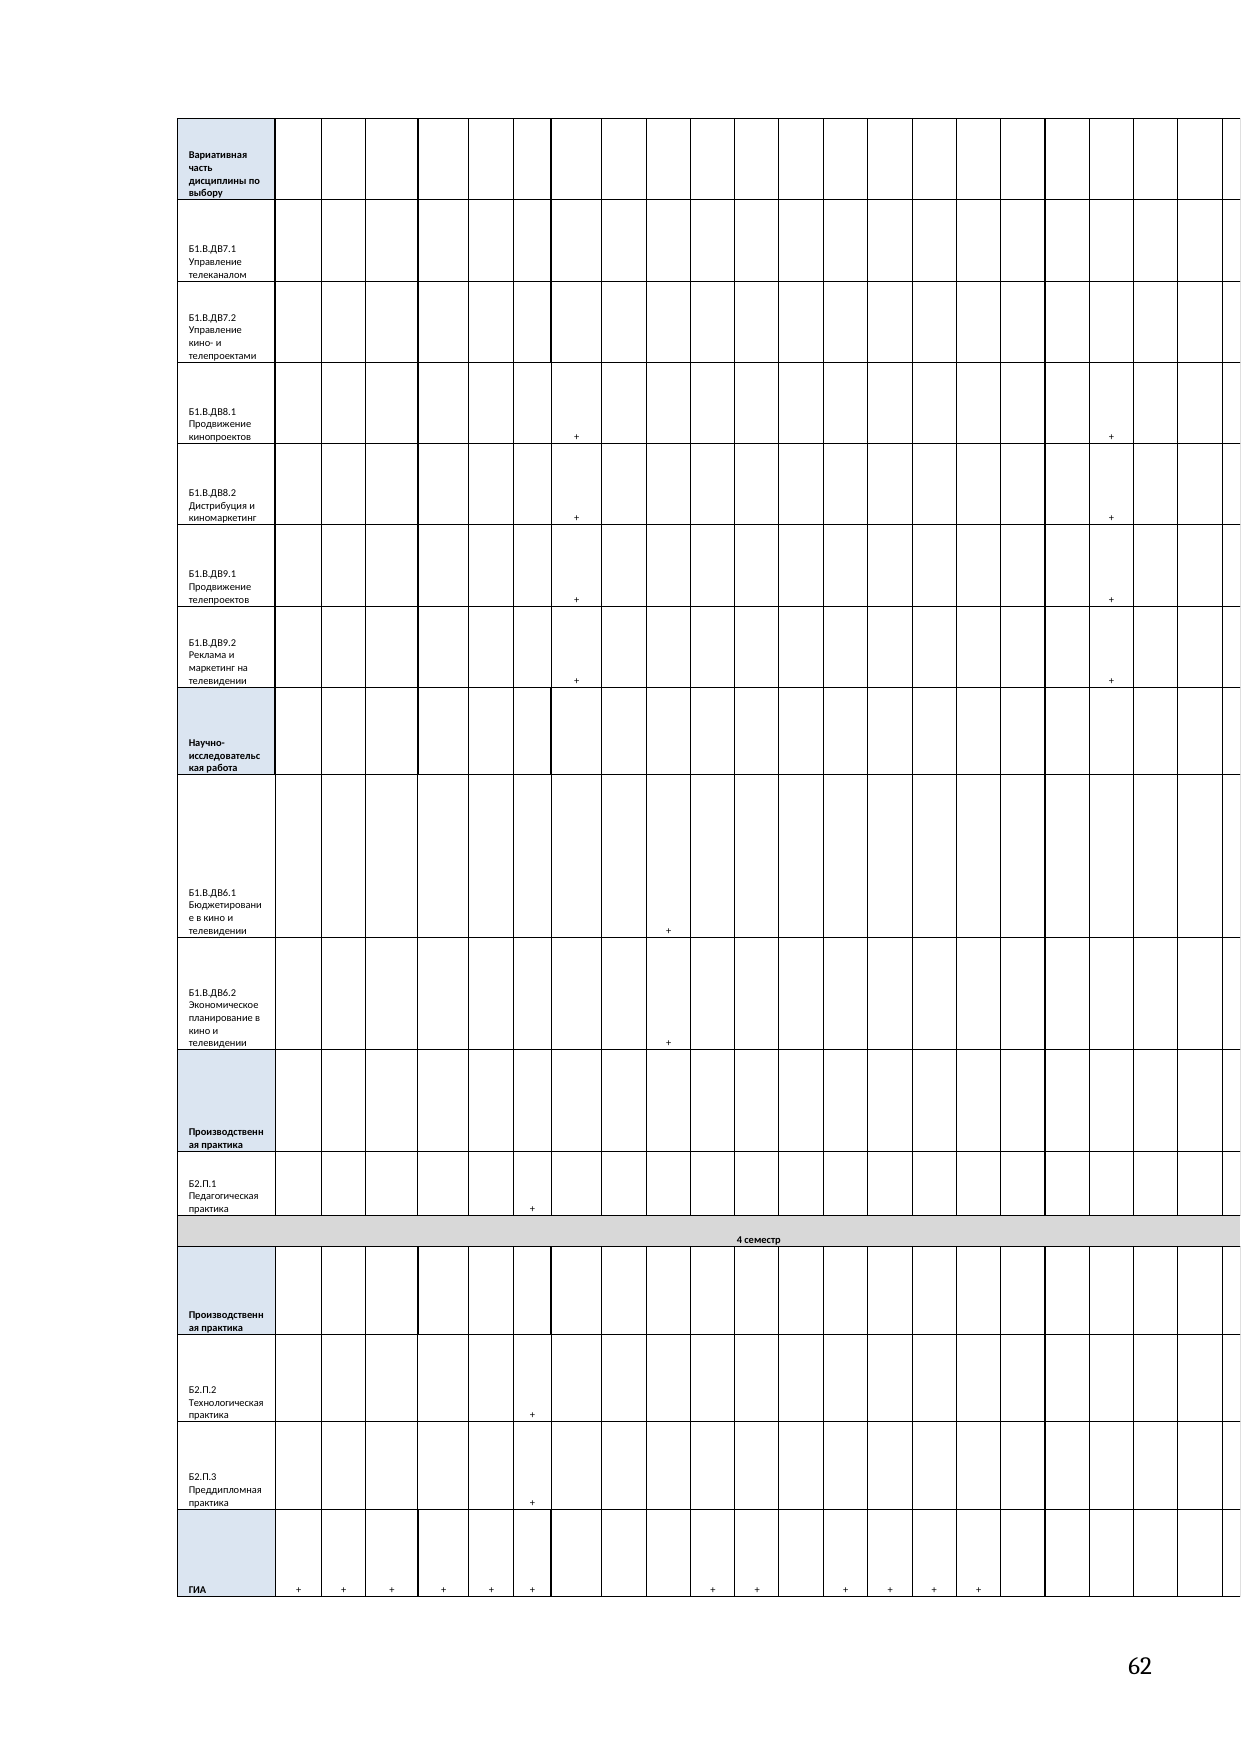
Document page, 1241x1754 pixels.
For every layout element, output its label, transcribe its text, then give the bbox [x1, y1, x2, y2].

table_cell [1090, 200, 1133, 281]
table_cell [1001, 775, 1044, 937]
table_cell [913, 444, 956, 524]
table_cell [957, 119, 1000, 199]
table_cell [469, 1152, 513, 1215]
table_cell [1046, 938, 1089, 1049]
table_cell Б1.В.ДВ8.2 Дистрибуция и киномаркетинг [178, 444, 274, 524]
table_cell [779, 1335, 823, 1421]
table_cell [957, 1422, 1000, 1509]
table_cell [366, 1152, 417, 1215]
table_cell + [514, 1422, 551, 1509]
table_cell [602, 938, 646, 1049]
table_cell [1001, 282, 1044, 362]
table_cell [1090, 688, 1133, 774]
table_cell [1178, 938, 1222, 1049]
table_cell [418, 1050, 468, 1151]
table_cell [735, 1422, 778, 1509]
table_cell [1001, 444, 1044, 524]
table_cell [1223, 1422, 1240, 1509]
table_cell Б2.П.1 Педагогическая практика [178, 1152, 275, 1215]
table_cell + [419, 1510, 468, 1596]
table_cell [514, 282, 550, 362]
table_cell [1134, 525, 1177, 606]
table_cell [276, 1152, 321, 1215]
table_cell [419, 525, 468, 606]
table_cell [602, 525, 646, 606]
table_cell [647, 607, 690, 687]
table_cell Б1.В.ДВ9.2 Реклама и маркетинг на телевидении [178, 607, 274, 687]
table_cell [1134, 775, 1177, 937]
table_cell + [691, 1510, 734, 1596]
table_cell [1134, 688, 1177, 774]
table_cell + [552, 607, 601, 687]
table_cell [1223, 1335, 1240, 1421]
table_cell [552, 1335, 601, 1421]
table_cell [1046, 525, 1089, 606]
table_cell [1134, 1247, 1177, 1334]
table_cell [1046, 688, 1089, 774]
table_cell [824, 1247, 867, 1334]
table_cell [514, 1050, 551, 1151]
table_cell [418, 1422, 468, 1509]
table_cell [322, 444, 365, 524]
table_cell [322, 1247, 365, 1334]
table_cell + [1090, 525, 1133, 606]
table_cell [1223, 200, 1240, 281]
table_cell [419, 607, 468, 687]
table_cell [1134, 119, 1177, 199]
table_cell [647, 1335, 690, 1421]
table_cell [514, 363, 551, 443]
table_cell [824, 119, 867, 199]
table_cell [1223, 1247, 1240, 1334]
table_cell [1178, 1335, 1222, 1421]
table_cell [276, 607, 321, 687]
table_cell [469, 363, 513, 443]
table_cell [602, 1050, 646, 1151]
table_cell [824, 607, 867, 687]
table_cell Б2.П.3 Преддипломная практика [178, 1422, 275, 1509]
table_cell [1178, 200, 1222, 281]
table_cell [735, 282, 778, 362]
table_cell [735, 200, 778, 281]
table_cell [1046, 775, 1089, 937]
table_cell [276, 363, 321, 443]
table_cell [602, 119, 646, 199]
table_cell [735, 1335, 778, 1421]
table_cell [913, 363, 956, 443]
table_cell [824, 282, 867, 362]
table_cell [469, 1247, 513, 1334]
table_cell [276, 1247, 321, 1334]
table_cell [419, 363, 468, 443]
table_cell [868, 607, 912, 687]
table_cell [469, 525, 513, 606]
table_cell [691, 119, 734, 199]
table_cell [735, 688, 778, 774]
table_cell [691, 282, 734, 362]
table_cell [1090, 1247, 1133, 1334]
table_cell [691, 363, 734, 443]
table_cell [366, 525, 417, 606]
table_cell [1090, 938, 1133, 1049]
table_cell [1090, 119, 1133, 199]
table_cell [913, 200, 956, 281]
table_cell [469, 1335, 513, 1421]
table_cell [1001, 363, 1044, 443]
table_cell [276, 444, 321, 524]
table_cell + [552, 525, 601, 606]
table_cell [419, 119, 468, 199]
table_cell [779, 363, 823, 443]
table_cell [469, 775, 513, 937]
table_cell [322, 1050, 365, 1151]
table_cell [366, 1335, 417, 1421]
table_cell [1223, 444, 1240, 524]
table_cell Б1.В.ДВ6.1 Бюджетирование в кино и телевидении [178, 775, 275, 937]
table_cell [276, 775, 321, 937]
table_cell + [552, 363, 601, 443]
table_cell [322, 363, 365, 443]
table_cell [514, 607, 551, 687]
table_cell [957, 938, 1000, 1049]
table_cell Вариативная часть дисциплины по выбору [178, 119, 274, 199]
table_cell [1178, 119, 1222, 199]
table_cell + [1090, 363, 1133, 443]
table_cell + [735, 1510, 778, 1596]
table_cell [602, 688, 646, 774]
table_cell [322, 688, 365, 774]
table_cell Б1.В.ДВ8.1 Продвижение кинопроектов [178, 363, 274, 443]
table_cell [1001, 1247, 1044, 1334]
table_cell [913, 775, 956, 937]
table_cell [957, 775, 1000, 937]
table_cell [1134, 1050, 1177, 1151]
table_cell [957, 525, 1000, 606]
table_cell [1178, 1510, 1222, 1596]
table_cell [1001, 1510, 1044, 1596]
table_cell [1046, 1335, 1089, 1421]
table_cell [418, 1152, 468, 1215]
table_cell [552, 1050, 601, 1151]
table_cell [469, 200, 513, 281]
table_cell [824, 363, 867, 443]
table_cell [366, 688, 417, 774]
table_cell [1178, 444, 1222, 524]
table_cell [514, 1247, 550, 1334]
table_cell Б1.В.ДВ7.2 Управление кино- и телепроектами [178, 282, 274, 362]
table_cell [602, 607, 646, 687]
table_cell [735, 938, 778, 1049]
table_cell [779, 444, 823, 524]
table_cell [366, 1422, 417, 1509]
table_cell [322, 200, 365, 281]
table_cell 4 семестр [178, 1216, 1240, 1246]
table_cell [735, 607, 778, 687]
table_cell [1223, 363, 1240, 443]
table_cell [322, 775, 365, 937]
table_cell [602, 200, 646, 281]
table_cell [552, 1247, 601, 1334]
table_cell [868, 1422, 912, 1509]
table_cell [691, 938, 734, 1049]
table_cell [735, 525, 778, 606]
table_cell ГИА [178, 1510, 275, 1596]
table_cell [366, 200, 417, 281]
table_cell [602, 1335, 646, 1421]
table_cell [913, 282, 956, 362]
table_cell [647, 363, 690, 443]
table_cell [957, 1050, 1000, 1151]
table_cell [868, 525, 912, 606]
table_cell [1223, 688, 1240, 774]
table_cell [824, 1422, 867, 1509]
table_cell [735, 1152, 778, 1215]
table_cell [779, 688, 823, 774]
table_cell [1001, 938, 1044, 1049]
table_cell [514, 688, 550, 774]
table_cell [957, 688, 1000, 774]
table_cell [514, 525, 551, 606]
table_cell [1223, 1050, 1240, 1151]
table_cell + [552, 444, 601, 524]
table_cell [691, 525, 734, 606]
table_cell [366, 1050, 417, 1151]
table_cell [1178, 775, 1222, 937]
table_cell + [868, 1510, 912, 1596]
table_cell [647, 1152, 690, 1215]
table_cell [691, 1152, 734, 1215]
table_cell [1090, 1510, 1133, 1596]
table_cell [691, 444, 734, 524]
table_cell [1046, 1247, 1089, 1334]
table_cell [824, 1152, 867, 1215]
table_cell [1046, 1050, 1089, 1151]
table_cell [913, 607, 956, 687]
table_cell [691, 1050, 734, 1151]
table_cell [868, 444, 912, 524]
table_cell [1134, 1152, 1177, 1215]
table_cell [552, 1510, 601, 1596]
table_cell [602, 775, 646, 937]
table_cell [322, 1335, 365, 1421]
table_cell [691, 1247, 734, 1334]
table_cell [1001, 119, 1044, 199]
table_cell [1001, 1335, 1044, 1421]
table_cell [957, 200, 1000, 281]
table_cell [779, 119, 823, 199]
table_cell [913, 1050, 956, 1151]
table_cell + [514, 1152, 551, 1215]
table_cell [1223, 775, 1240, 937]
table_cell [469, 688, 513, 774]
table_cell [322, 1422, 365, 1509]
table_cell [419, 282, 468, 362]
table_cell [957, 282, 1000, 362]
table_cell [868, 1152, 912, 1215]
table_cell [779, 1510, 823, 1596]
table_cell [322, 938, 365, 1049]
table_cell + [957, 1510, 1000, 1596]
table_cell [1046, 1422, 1089, 1509]
table_cell [276, 119, 321, 199]
table_cell [779, 1247, 823, 1334]
table_cell [647, 1510, 690, 1596]
table_cell [1134, 200, 1177, 281]
table_cell + [514, 1335, 551, 1421]
table_cell [1046, 363, 1089, 443]
table_cell + [322, 1510, 365, 1596]
table_cell [691, 1422, 734, 1509]
table_cell [366, 119, 417, 199]
table_cell [691, 688, 734, 774]
table_cell [514, 938, 551, 1049]
table_cell [1178, 1050, 1222, 1151]
table_cell [1046, 607, 1089, 687]
table_cell [276, 200, 321, 281]
table_cell [552, 1422, 601, 1509]
table_cell [469, 1050, 513, 1151]
table_cell [957, 444, 1000, 524]
table_cell [1178, 1247, 1222, 1334]
table_cell [779, 525, 823, 606]
table_cell [913, 119, 956, 199]
table_cell + [366, 1510, 417, 1596]
table_cell [322, 607, 365, 687]
table_cell [868, 775, 912, 937]
table_cell [1001, 525, 1044, 606]
table_cell [552, 775, 601, 937]
table_cell [469, 607, 513, 687]
table_cell [868, 1050, 912, 1151]
table_cell [779, 282, 823, 362]
table_cell [514, 119, 550, 199]
table_cell [1178, 607, 1222, 687]
table_cell [1046, 200, 1089, 281]
table_cell [419, 688, 468, 774]
table_cell [276, 1422, 321, 1509]
table_cell [1178, 688, 1222, 774]
table_cell [824, 1335, 867, 1421]
table_cell [1090, 775, 1133, 937]
table_cell [419, 200, 468, 281]
table_cell [1223, 119, 1240, 199]
table_cell [419, 444, 468, 524]
table_cell [276, 1050, 321, 1151]
table_cell [1134, 607, 1177, 687]
table_cell [469, 119, 513, 199]
table_cell [957, 607, 1000, 687]
table_cell [735, 363, 778, 443]
table_cell [913, 938, 956, 1049]
table_cell [1178, 282, 1222, 362]
table_cell [552, 688, 601, 774]
table_cell [514, 200, 550, 281]
table_cell [868, 200, 912, 281]
table_cell [1134, 282, 1177, 362]
table_cell [779, 775, 823, 937]
table_cell [1223, 1510, 1240, 1596]
table_cell [1001, 200, 1044, 281]
table_cell [322, 282, 365, 362]
table_cell [322, 1152, 365, 1215]
table_cell [276, 938, 321, 1049]
table_cell Б2.П.2 Технологическая практика [178, 1335, 275, 1421]
table_cell [824, 688, 867, 774]
table_cell [824, 775, 867, 937]
table_cell [868, 282, 912, 362]
table_cell [1178, 525, 1222, 606]
table_cell [735, 775, 778, 937]
table_cell [602, 1510, 646, 1596]
table_cell [552, 282, 601, 362]
table_cell [824, 938, 867, 1049]
table_cell + [514, 1510, 550, 1596]
table_cell [366, 775, 417, 937]
table_cell [735, 119, 778, 199]
table_cell [957, 1335, 1000, 1421]
table_cell [824, 200, 867, 281]
table_cell [779, 200, 823, 281]
table_cell [514, 444, 551, 524]
table_cell [779, 1152, 823, 1215]
table_cell [552, 119, 601, 199]
table_cell [957, 363, 1000, 443]
table_cell [1090, 1050, 1133, 1151]
table_cell [913, 1422, 956, 1509]
table_cell [1134, 363, 1177, 443]
table_cell [602, 1152, 646, 1215]
table_cell [1178, 1422, 1222, 1509]
table_cell [469, 1422, 513, 1509]
table_cell [552, 938, 601, 1049]
table_cell [602, 282, 646, 362]
table_cell [1134, 1510, 1177, 1596]
table_cell [647, 1422, 690, 1509]
table_cell [602, 363, 646, 443]
table_cell Б1.В.ДВ6.2 Экономическое планирование в кино и телевидении [178, 938, 275, 1049]
table_cell [366, 938, 417, 1049]
table_cell [691, 607, 734, 687]
table_cell + [913, 1510, 956, 1596]
table_cell [913, 1152, 956, 1215]
table_cell [735, 444, 778, 524]
table_cell [602, 444, 646, 524]
table_cell + [824, 1510, 867, 1596]
table_cell [691, 200, 734, 281]
table_cell [1046, 1510, 1089, 1596]
table_cell [1001, 688, 1044, 774]
table_cell [647, 688, 690, 774]
table_cell [1134, 938, 1177, 1049]
table_cell [957, 1152, 1000, 1215]
table_cell [1134, 444, 1177, 524]
table_cell [868, 1247, 912, 1334]
table_cell [735, 1050, 778, 1151]
table_cell [552, 1152, 601, 1215]
table_cell [366, 282, 417, 362]
table_cell Б1.В.ДВ7.1 Управление телеканалом [178, 200, 274, 281]
table_cell [469, 938, 513, 1049]
table_cell [1090, 1422, 1133, 1509]
table_cell + [469, 1510, 513, 1596]
table_cell [1090, 282, 1133, 362]
table_cell [1090, 1152, 1133, 1215]
table_cell [868, 938, 912, 1049]
table_cell [647, 525, 690, 606]
table_cell [779, 1422, 823, 1509]
table_cell [868, 119, 912, 199]
table_cell [957, 1247, 1000, 1334]
table_cell [366, 1247, 417, 1334]
table_cell [647, 1050, 690, 1151]
table_cell [824, 525, 867, 606]
table_cell + [1090, 444, 1133, 524]
table_cell [824, 444, 867, 524]
table_cell [735, 1247, 778, 1334]
table_cell [913, 1335, 956, 1421]
table_cell + [1090, 607, 1133, 687]
table_cell [868, 688, 912, 774]
table_cell [1001, 607, 1044, 687]
table_cell [824, 1050, 867, 1151]
table_cell [322, 525, 365, 606]
table_cell [647, 1247, 690, 1334]
table_cell [602, 1422, 646, 1509]
table_cell [602, 1247, 646, 1334]
table_cell [1090, 1335, 1133, 1421]
table_cell [366, 363, 417, 443]
table_cell [1223, 525, 1240, 606]
table_cell [276, 1335, 321, 1421]
table_cell Производственная практика [178, 1050, 275, 1151]
table_cell [779, 1050, 823, 1151]
table_cell [1134, 1335, 1177, 1421]
table_cell [276, 282, 321, 362]
table_cell [913, 1247, 956, 1334]
table_cell + [276, 1510, 321, 1596]
table_cell [779, 607, 823, 687]
table_cell [647, 119, 690, 199]
table_cell [1134, 1422, 1177, 1509]
table_cell [1223, 607, 1240, 687]
table_cell [647, 444, 690, 524]
table_cell [418, 1335, 468, 1421]
table_cell [322, 119, 365, 199]
table_cell [366, 607, 417, 687]
table_cell [647, 200, 690, 281]
table_cell [1223, 938, 1240, 1049]
table_cell [647, 282, 690, 362]
table_cell [1046, 119, 1089, 199]
table_cell + [647, 775, 690, 937]
table_cell [691, 1335, 734, 1421]
table_cell [366, 444, 417, 524]
table_cell [552, 200, 601, 281]
table_cell [514, 775, 551, 937]
table_cell + [647, 938, 690, 1049]
table_cell [1046, 1152, 1089, 1215]
table_cell [419, 1247, 468, 1334]
table_cell [868, 1335, 912, 1421]
table_cell [418, 775, 468, 937]
table_cell [276, 525, 321, 606]
table_cell Научно-исследовательская работа [178, 688, 274, 774]
table_cell [1178, 1152, 1222, 1215]
table_cell [1223, 1152, 1240, 1215]
table_cell [1046, 444, 1089, 524]
table_cell [691, 775, 734, 937]
table_cell [276, 688, 321, 774]
table_cell [418, 938, 468, 1049]
table_cell [1001, 1422, 1044, 1509]
table_cell [1046, 282, 1089, 362]
table_cell [868, 363, 912, 443]
table_cell [1001, 1152, 1044, 1215]
table_cell [1223, 282, 1240, 362]
table_cell Б1.В.ДВ9.1 Продвижение телепроектов [178, 525, 274, 606]
table_cell Производственная практика [178, 1247, 275, 1334]
table_cell [913, 525, 956, 606]
table_cell [1001, 1050, 1044, 1151]
table_cell [1178, 363, 1222, 443]
table_cell [469, 282, 513, 362]
table_cell [779, 938, 823, 1049]
table_cell [913, 688, 956, 774]
table_cell [469, 444, 513, 524]
